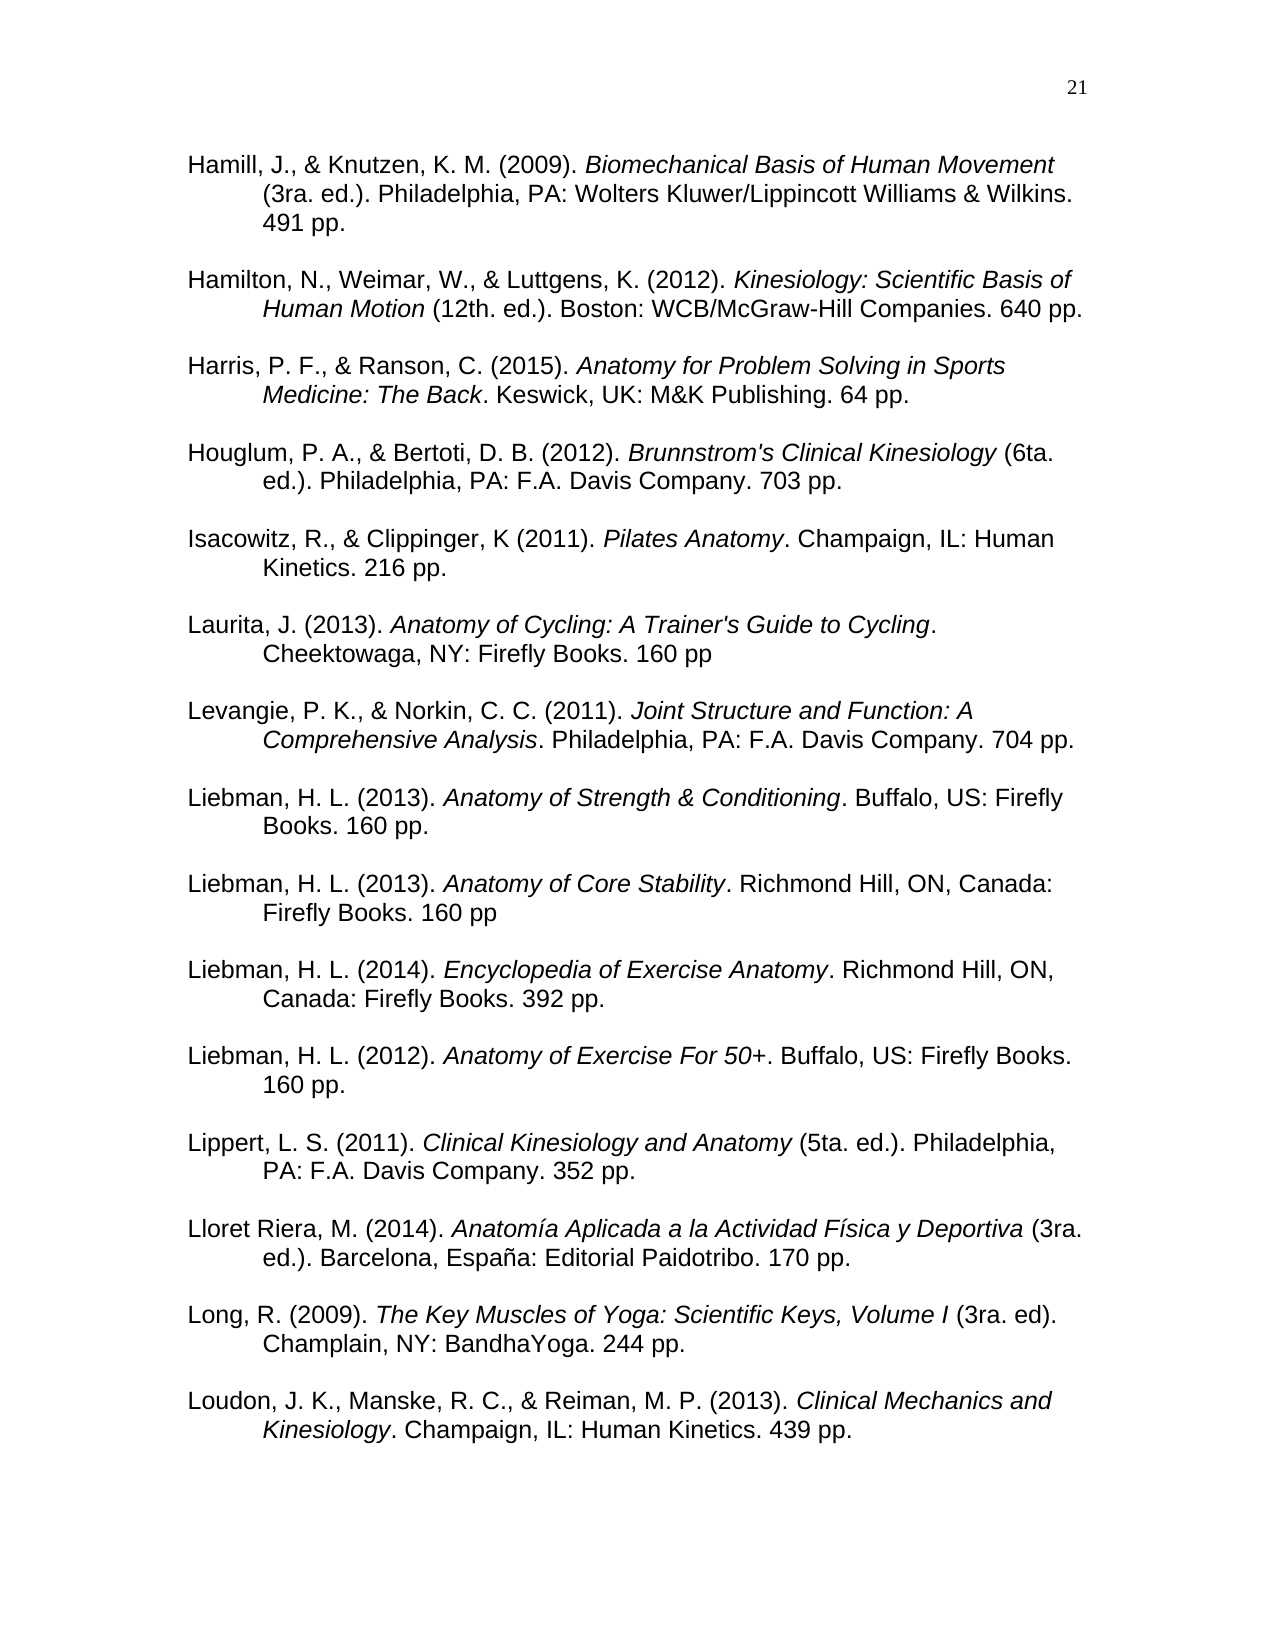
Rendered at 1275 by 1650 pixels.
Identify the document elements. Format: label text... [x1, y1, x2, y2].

text Long, R. (2009). The Key Muscles of Yoga: Scientific Keys, Volume I (3ra. ed). Champlain, NY: BandhaYoga. 244 pp. [187, 1300, 1087, 1357]
text Laurita, J. (2013). Anatomy of Cycling: A Trainer's Guide to Cycling. Cheektowaga, NY: Firefly Books. 160 pp [187, 610, 1087, 667]
text Hamill, J., & Knutzen, K. M. (2009). Biomechanical Basis of Human Movement (3ra. ed.). Philadelphia, PA: Wolters Kluwer/Lippincott Williams & Wilkins. 491 pp. [187, 150, 1087, 236]
text Liebman, H. L. (2014). Encyclopedia of Exercise Anatomy. Richmond Hill, ON, Canada: Firefly Books. 392 pp. [187, 955, 1087, 1012]
text Harris, P. F., & Ranson, C. (2015). Anatomy for Problem Solving in Sports Medicine: The Back. Keswick, UK: M&K Publishing. 64 pp. [187, 351, 1087, 409]
text Houglum, P. A., & Bertoti, D. B. (2012). Brunnstrom's Clinical Kinesiology (6ta. ed.). Philadelphia, PA: F.A. Davis Company. 703 pp. [187, 437, 1087, 495]
text Liebman, H. L. (2012). Anatomy of Exercise For 50+. Buffalo, US: Firefly Books. 160 pp. [187, 1041, 1087, 1099]
text Hamilton, N., Weimar, W., & Luttgens, K. (2012). Kinesiology: Scientific Basis of Human Motion (12th. ed.). Boston: WCB/McGraw-Hill Companies. 640 pp. [187, 265, 1087, 322]
text Liebman, H. L. (2013). Anatomy of Strength & Conditioning. Buffalo, US: Firefly Books. 160 pp. [187, 782, 1087, 840]
text Loudon, J. K., Manske, R. C., & Reiman, M. P. (2013). Clinical Mechanics and Kinesiology. Champaign, IL: Human Kinetics. 439 pp. [187, 1386, 1087, 1444]
text Isacowitz, R., & Clippinger, K (2011). Pilates Anatomy. Champaign, IL: Human Kinetics. 216 pp. [187, 524, 1087, 581]
text Liebman, H. L. (2013). Anatomy of Core Stability. Richmond Hill, ON, Canada: Firefly Books. 160 pp [187, 869, 1087, 926]
text Levangie, P. K., & Norkin, C. C. (2011). Joint Structure and Function: A Comprehensive Analysis. Philadelphia, PA: F.A. Davis Company. 704 pp. [187, 696, 1087, 754]
text Lippert, L. S. (2011). Clinical Kinesiology and Anatomy (5ta. ed.). Philadelphia, PA: F.A. Davis Company. 352 pp. [187, 1127, 1087, 1185]
text Lloret Riera, M. (2014). Anatomía Aplicada a la Actividad Física y Deportiva (3ra. ed.). Barcelona, España: Editorial Paidotribo. 170 pp. [187, 1214, 1087, 1271]
